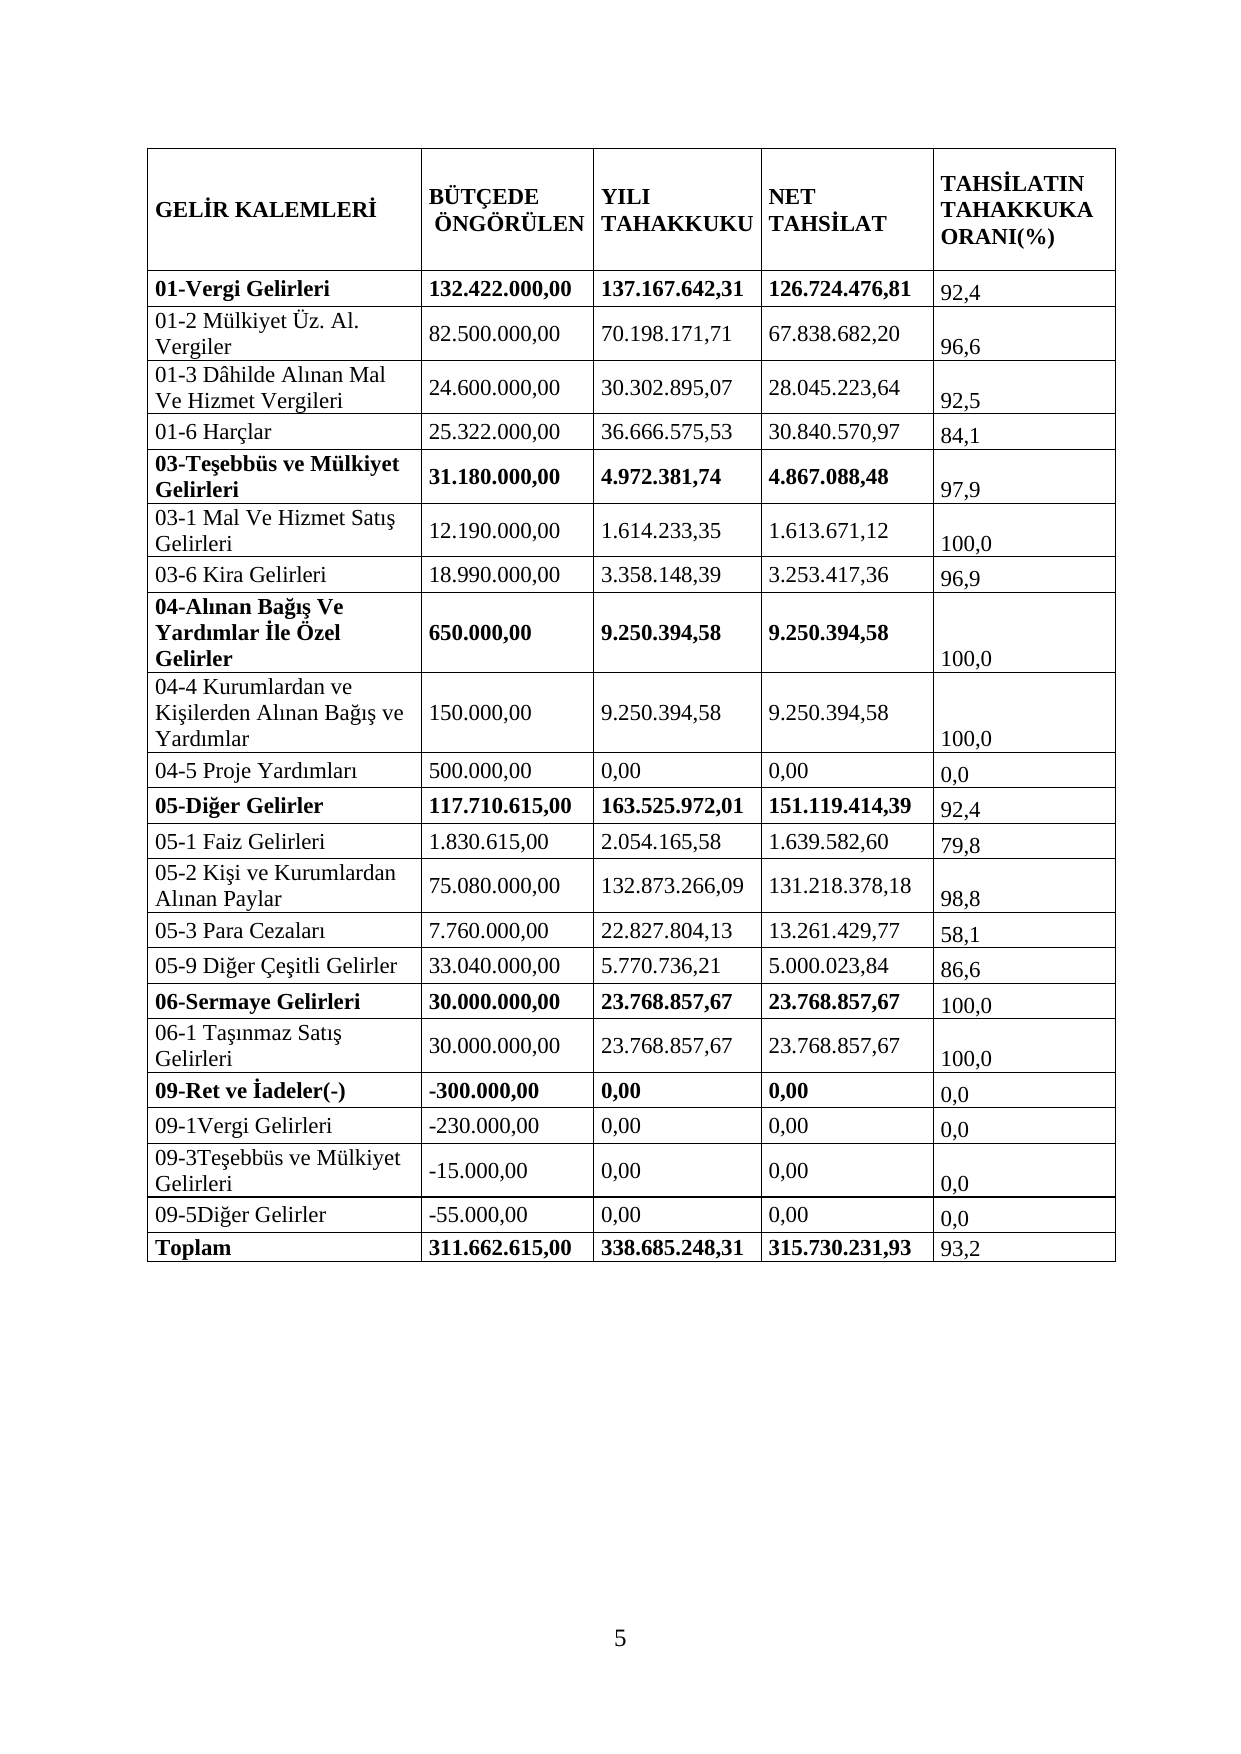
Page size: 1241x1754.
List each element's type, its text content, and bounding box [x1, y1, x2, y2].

table_cell 92,5 [934, 361, 1115, 413]
table_cell 05-Diğer Gelirler [148, 788, 421, 823]
table_cell 23.768.857,67 [762, 984, 933, 1018]
table_cell 67.838.682,20 [762, 307, 933, 359]
table_cell 24.600.000,00 [422, 361, 593, 413]
table_cell Toplam [148, 1233, 421, 1261]
table_cell 0,00 [594, 1073, 761, 1107]
table_cell 0,00 [594, 1108, 761, 1143]
table_cell 0,00 [762, 753, 933, 787]
table_cell 0,00 [762, 1198, 933, 1232]
table_cell 4.972.381,74 [594, 450, 761, 502]
table_cell 132.873.266,09 [594, 859, 761, 912]
table_header GELİR KALEMLERİ [148, 149, 421, 270]
table_cell 3.253.417,36 [762, 557, 933, 592]
table_cell 96,9 [934, 557, 1115, 592]
table_cell 23.768.857,67 [594, 984, 761, 1018]
table_cell 82.500.000,00 [422, 307, 593, 359]
table_header BÜTÇEDE ÖNGÖRÜLEN [422, 149, 593, 270]
table_cell 09-1Vergi Gelirleri [148, 1108, 421, 1143]
table_cell 23.768.857,67 [594, 1019, 761, 1072]
table_cell 9.250.394,58 [762, 673, 933, 752]
table_cell 163.525.972,01 [594, 788, 761, 823]
table_cell 93,2 [934, 1233, 1115, 1261]
table_cell 4.867.088,48 [762, 450, 933, 502]
table_cell 01-2 Mülkiyet Üz. Al. Vergiler [148, 307, 421, 359]
table_cell 22.827.804,13 [594, 913, 761, 947]
table_cell 04-5 Proje Yardımları [148, 753, 421, 787]
table_cell 03-Teşebbüs ve Mülkiyet Gelirleri [148, 450, 421, 502]
table_cell 100,0 [934, 1019, 1115, 1072]
table_cell -55.000,00 [422, 1198, 593, 1232]
table_cell 97,9 [934, 450, 1115, 502]
table_cell 05-2 Kişi ve Kurumlardan Alınan Paylar [148, 859, 421, 912]
table_cell 05-3 Para Cezaları [148, 913, 421, 947]
table_cell 33.040.000,00 [422, 948, 593, 983]
table_cell 30.302.895,07 [594, 361, 761, 413]
table_cell 7.760.000,00 [422, 913, 593, 947]
table_cell 100,0 [934, 504, 1115, 556]
table_cell 0,00 [762, 1108, 933, 1143]
table_cell 58,1 [934, 913, 1115, 947]
table_cell 36.666.575,53 [594, 414, 761, 449]
table_cell -230.000,00 [422, 1108, 593, 1143]
table_cell 0,00 [594, 1198, 761, 1232]
table_cell 05-1 Faiz Gelirleri [148, 824, 421, 858]
table_cell 09-Ret ve İadeler(-) [148, 1073, 421, 1107]
table_cell 0,00 [594, 753, 761, 787]
table_cell 0,0 [934, 1108, 1115, 1143]
table_cell 03-1 Mal Ve Hizmet Satış Gelirleri [148, 504, 421, 556]
table_cell 01-6 Harçlar [148, 414, 421, 449]
table_cell 98,8 [934, 859, 1115, 912]
table_cell 0,0 [934, 1073, 1115, 1107]
table_cell 100,0 [934, 673, 1115, 752]
table_cell -15.000,00 [422, 1144, 593, 1196]
table_cell 0,0 [934, 753, 1115, 787]
table_cell 30.840.570,97 [762, 414, 933, 449]
table_cell 9.250.394,58 [762, 593, 933, 672]
table_cell 132.422.000,00 [422, 271, 593, 306]
table_cell 86,6 [934, 948, 1115, 983]
table_cell 315.730.231,93 [762, 1233, 933, 1261]
table_cell 06-Sermaye Gelirleri [148, 984, 421, 1018]
table_cell 3.358.148,39 [594, 557, 761, 592]
table_cell 0,0 [934, 1144, 1115, 1196]
table_cell 05-9 Diğer Çeşitli Gelirler [148, 948, 421, 983]
table_cell 84,1 [934, 414, 1115, 449]
table_cell 30.000.000,00 [422, 1019, 593, 1072]
table_cell 100,0 [934, 984, 1115, 1018]
table_cell 1.639.582,60 [762, 824, 933, 858]
table_cell 09-5Diğer Gelirler [148, 1198, 421, 1232]
table_cell 650.000,00 [422, 593, 593, 672]
table_cell -300.000,00 [422, 1073, 593, 1107]
table_cell 137.167.642,31 [594, 271, 761, 306]
table_cell 79,8 [934, 824, 1115, 858]
table_cell 92,4 [934, 788, 1115, 823]
table_header TAHSİLATIN TAHAKKUKA ORANI(%) [934, 149, 1115, 270]
table_cell 131.218.378,18 [762, 859, 933, 912]
table_cell 92,4 [934, 271, 1115, 306]
table_cell 75.080.000,00 [422, 859, 593, 912]
table_cell 0,00 [762, 1073, 933, 1107]
table_cell 0,00 [762, 1144, 933, 1196]
table_cell 0,0 [934, 1198, 1115, 1232]
table_cell 96,6 [934, 307, 1115, 359]
table_header NET TAHSİLAT [762, 149, 933, 270]
table_cell 100,0 [934, 593, 1115, 672]
table_cell 04-4 Kurumlardan ve Kişilerden Alınan Bağış ve Yardımlar [148, 673, 421, 752]
table_cell 23.768.857,67 [762, 1019, 933, 1072]
table_cell 500.000,00 [422, 753, 593, 787]
table_cell 9.250.394,58 [594, 593, 761, 672]
table_cell 04-Alınan Bağış Ve Yardımlar İle Özel Gelirler [148, 593, 421, 672]
table_cell 03-6 Kira Gelirleri [148, 557, 421, 592]
table_cell 2.054.165,58 [594, 824, 761, 858]
table_cell 31.180.000,00 [422, 450, 593, 502]
table_cell 338.685.248,31 [594, 1233, 761, 1261]
table_header YILI TAHAKKUKU [594, 149, 761, 270]
table_cell 13.261.429,77 [762, 913, 933, 947]
table_cell 25.322.000,00 [422, 414, 593, 449]
table_cell 28.045.223,64 [762, 361, 933, 413]
table_cell 1.830.615,00 [422, 824, 593, 858]
table_cell 01-3 Dâhilde Alınan Mal Ve Hizmet Vergileri [148, 361, 421, 413]
table_cell 70.198.171,71 [594, 307, 761, 359]
table_cell 18.990.000,00 [422, 557, 593, 592]
table_cell 117.710.615,00 [422, 788, 593, 823]
table_cell 0,00 [594, 1144, 761, 1196]
table_cell 151.119.414,39 [762, 788, 933, 823]
table_cell 5.770.736,21 [594, 948, 761, 983]
table_cell 5.000.023,84 [762, 948, 933, 983]
table_cell 1.614.233,35 [594, 504, 761, 556]
table_cell 01-Vergi Gelirleri [148, 271, 421, 306]
table_cell 311.662.615,00 [422, 1233, 593, 1261]
table_cell 12.190.000,00 [422, 504, 593, 556]
table_cell 150.000,00 [422, 673, 593, 752]
table_cell 06-1 Taşınmaz Satış Gelirleri [148, 1019, 421, 1072]
table_cell 30.000.000,00 [422, 984, 593, 1018]
table_cell 9.250.394,58 [594, 673, 761, 752]
table_cell 09-3Teşebbüs ve Mülkiyet Gelirleri [148, 1144, 421, 1196]
table_cell 126.724.476,81 [762, 271, 933, 306]
table_cell 1.613.671,12 [762, 504, 933, 556]
